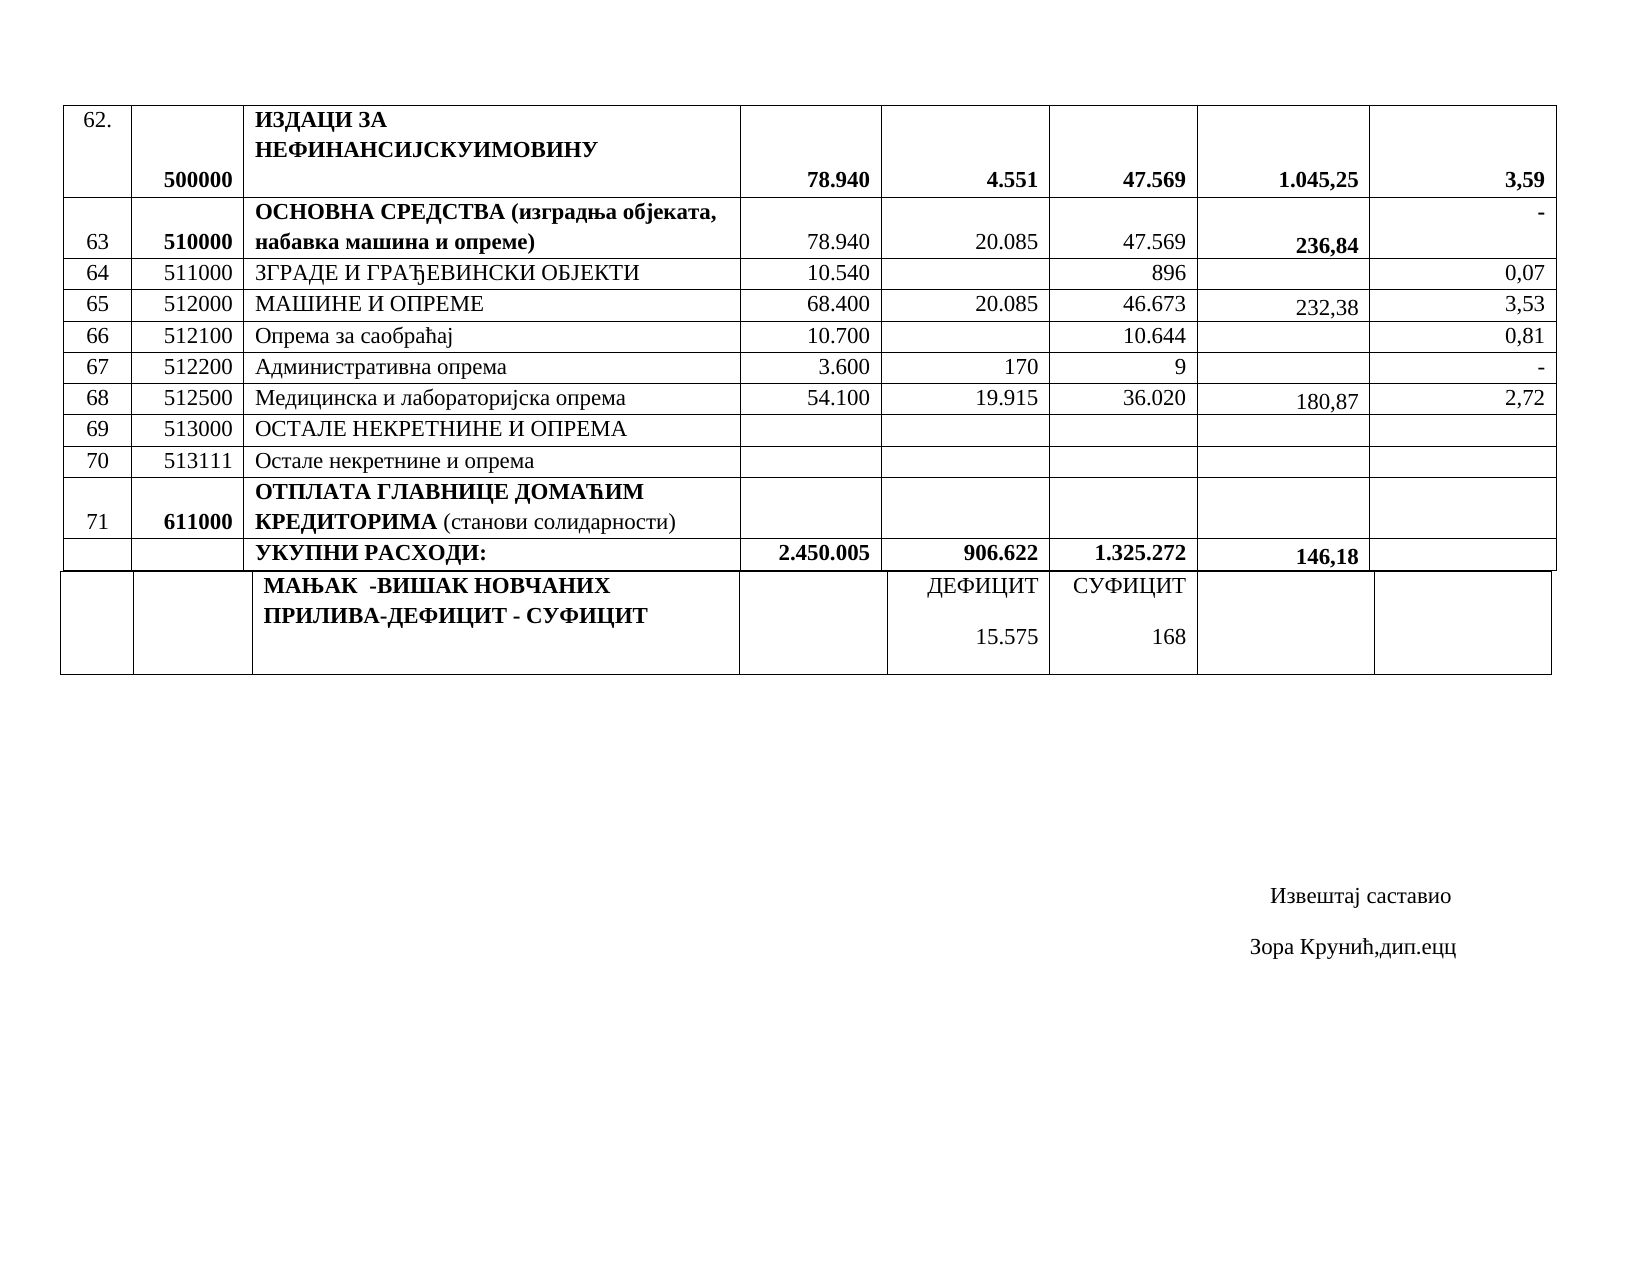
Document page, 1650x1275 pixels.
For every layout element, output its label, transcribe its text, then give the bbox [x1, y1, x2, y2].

table_cell 9 [1050, 353, 1197, 383]
table_cell [1198, 259, 1369, 289]
table_cell 65 [64, 290, 131, 321]
table_cell 2.450.005 [741, 539, 881, 569]
table_cell ОТПЛАТА ГЛАВНИЦЕ ДОМАЋИМ КРЕДИТОРИМА (станови солидарности) [244, 478, 740, 538]
table_cell Остале некретнине и опрема [244, 447, 740, 477]
table_header [1198, 572, 1374, 674]
table_cell [1198, 447, 1369, 477]
table_cell [882, 415, 1049, 446]
table_cell 20.085 [882, 198, 1049, 258]
table_cell Медицинска и лабораторијска опрема [244, 384, 740, 414]
table_header ДЕФИЦИТ 15.575 [888, 572, 1049, 674]
table_cell ОСНОВНА СРЕДСТВА (изградња објеката, набавка машина и опреме) [244, 198, 740, 258]
table_cell Опрема за саобраћај [244, 322, 740, 352]
table_cell [1370, 447, 1556, 477]
table_cell 513000 [132, 415, 243, 446]
table_cell УКУПНИ РАСХОДИ: [244, 539, 740, 569]
text Зора Крунић,дип.ецц [75, 933, 1545, 959]
table_cell [882, 478, 1049, 538]
table_cell 54.100 [741, 384, 881, 414]
table_cell [1198, 415, 1369, 446]
table_cell 236,84 [1198, 198, 1369, 258]
table_cell [1370, 539, 1556, 569]
table_cell 511000 [132, 259, 243, 289]
table_cell ИЗДАЦИ ЗА НЕФИНАНСИЈСКУИМОВИНУ [244, 106, 740, 197]
table_cell 62. [64, 106, 131, 197]
table_cell 36.020 [1050, 384, 1197, 414]
table_cell - [1370, 353, 1556, 383]
table_header MАЊАК -ВИШАК НОВЧАНИХ ПРИЛИВА-ДЕФИЦИТ - СУФИЦИТ [253, 572, 739, 674]
table_cell 19.915 [882, 384, 1049, 414]
table_cell 146,18 [1198, 539, 1369, 569]
table_cell 46.673 [1050, 290, 1197, 321]
text Извештај саставио [75, 882, 1545, 908]
table_cell 67 [64, 353, 131, 383]
table_cell 512500 [132, 384, 243, 414]
table_cell 512100 [132, 322, 243, 352]
table_header [61, 572, 133, 674]
table_cell 63 [64, 198, 131, 258]
table_cell 180,87 [1198, 384, 1369, 414]
table_cell 4.551 [882, 106, 1049, 197]
table_cell [1050, 478, 1197, 538]
table_cell 78.940 [741, 198, 881, 258]
table_cell [1198, 478, 1369, 538]
table_cell 3,53 [1370, 290, 1556, 321]
table_cell [882, 259, 1049, 289]
table_cell 896 [1050, 259, 1197, 289]
table_cell 1.045,25 [1198, 106, 1369, 197]
table_cell 10.644 [1050, 322, 1197, 352]
table_cell 513111 [132, 447, 243, 477]
table_cell 3.600 [741, 353, 881, 383]
table_cell 20.085 [882, 290, 1049, 321]
table_cell 66 [64, 322, 131, 352]
table_cell 68.400 [741, 290, 881, 321]
table_cell 500000 [132, 106, 243, 197]
table_cell [132, 539, 243, 569]
table_cell [1198, 353, 1369, 383]
table_cell ЗГРАДЕ И ГРАЂЕВИНСКИ ОБЈЕКТИ [244, 259, 740, 289]
table_cell 3,59 [1370, 106, 1556, 197]
table_header [134, 572, 252, 674]
table_cell 232,38 [1198, 290, 1369, 321]
table_cell 1.325.272 [1050, 539, 1197, 569]
table_cell 0,07 [1370, 259, 1556, 289]
table_header [740, 572, 887, 674]
table_cell [882, 322, 1049, 352]
table_cell 611000 [132, 478, 243, 538]
table_cell 70 [64, 447, 131, 477]
table_cell [741, 447, 881, 477]
table_cell 10.540 [741, 259, 881, 289]
table_cell [1050, 447, 1197, 477]
table_cell 78.940 [741, 106, 881, 197]
table_cell 64 [64, 259, 131, 289]
table_cell 71 [64, 478, 131, 538]
table_header СУФИЦИТ 168 [1050, 572, 1197, 674]
table_cell 512000 [132, 290, 243, 321]
table_cell 47.569 [1050, 106, 1197, 197]
table_cell [882, 447, 1049, 477]
table_cell 510000 [132, 198, 243, 258]
table_cell 512200 [132, 353, 243, 383]
table_cell 10.700 [741, 322, 881, 352]
table_cell 2,72 [1370, 384, 1556, 414]
table_cell [741, 478, 881, 538]
table_cell - [1370, 198, 1556, 258]
table_cell 0,81 [1370, 322, 1556, 352]
table_cell [64, 539, 131, 569]
table_header [1375, 572, 1551, 674]
table_cell ОСТАЛЕ НЕКРЕТНИНЕ И ОПРЕМА [244, 415, 740, 446]
table_cell [1370, 478, 1556, 538]
table_cell 47.569 [1050, 198, 1197, 258]
table_cell Административна опрема [244, 353, 740, 383]
table_cell [1050, 415, 1197, 446]
table_cell [741, 415, 881, 446]
table_cell 906.622 [882, 539, 1049, 569]
table_cell [1370, 415, 1556, 446]
table_cell 69 [64, 415, 131, 446]
table_cell 68 [64, 384, 131, 414]
table_cell МАШИНЕ И ОПРЕМЕ [244, 290, 740, 321]
table_cell [1198, 322, 1369, 352]
table_cell 170 [882, 353, 1049, 383]
